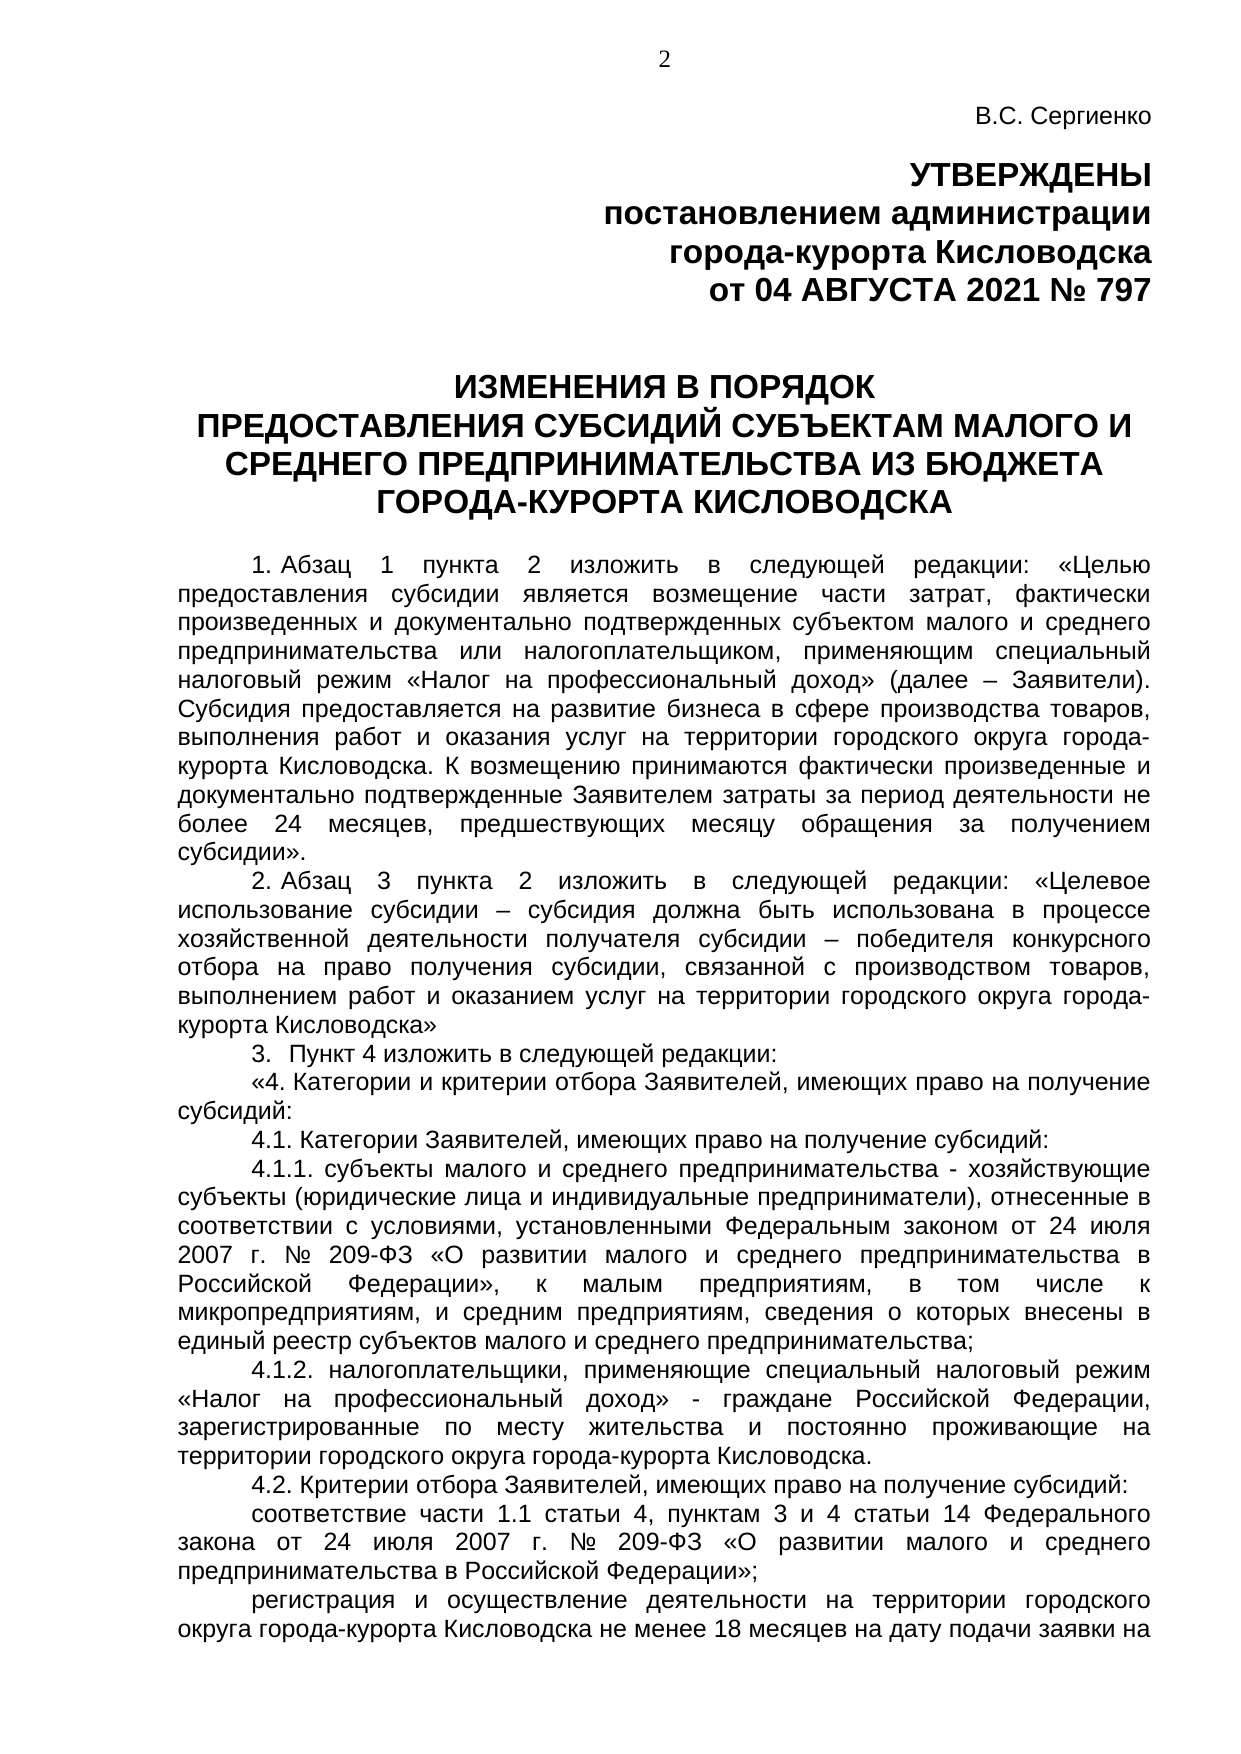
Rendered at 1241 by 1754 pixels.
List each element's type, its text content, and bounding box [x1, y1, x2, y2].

text 4.1.1. субъекты малого и среднего предпринимательства - хозяйствующие субъекты (юридические лица и индивидуальные предприниматели), отнесенные в соответствии с условиями, установленными Федеральным законом от 24 июля 2007 г. № 209-ФЗ «О развитии малого и среднего предпринимательства в Российской Федерации», к малым предприятиям, в том числе к микропредприятиям, и средним предприятиям, сведения о которых внесены в единый реестр субъектов малого и среднего предпринимательства; [177, 1153, 1152, 1355]
list Пункт 4 изложить в следующей редакции: [251, 1038, 1152, 1067]
text от 04 АВГУСТА 2021 № 797 [177, 270, 1152, 309]
list Абзац 3 пункта 2 изложить в следующей редакции: «Целевое использование субсидии – субсидия должна быть использована в процессе хозяйственной деятельности получателя субсидии – победителя конкурсного отбора на право получения субсидии, связанной с производством товаров, выполнением работ и оказанием услуг на территории городского округа города-курорта Кисловодска» [177, 866, 1152, 1038]
list Абзац 1 пункта 2 изложить в следующей редакции: «Целью предоставления субсидии является возмещение части затрат, фактически произведенных и документально подтвержденных субъектом малого и среднего предпринимательства или налогоплательщиком, применяющим специальный налоговый режим «Налог на профессиональный доход» (далее – Заявители). Субсидия предоставляется на развитие бизнеса в сфере производства товаров, выполнения работ и оказания услуг на территории городского округа города-курорта Кисловодска. К возмещению принимаются фактически произведенные и документально подтвержденные Заявителем затраты за период деятельности не более 24 месяцев, предшествующих месяцу обращения за получением субсидии». [177, 550, 1152, 866]
text «4. Категории и критерии отбора Заявителей, имеющих право на получение субсидий: [177, 1067, 1152, 1125]
text постановлением администрации [177, 193, 1152, 232]
text В.С. Сергиенко [177, 101, 1152, 130]
text города-курорта Кисловодска [177, 232, 1152, 270]
text УТВЕРЖДЕНЫ [177, 155, 1152, 193]
text ПРЕДОСТАВЛЕНИЯ СУБСИДИЙ СУБЪЕКТАМ МАЛОГО И СРЕДНЕГО ПРЕДПРИНИМАТЕЛЬСТВА ИЗ БЮДЖЕТА ГОРОДА-КУРОРТА КИСЛОВОДСКА [177, 406, 1152, 521]
text соответствие части 1.1 статьи 4, пунктам 3 и 4 статьи 14 Федерального закона от 24 июля 2007 г. № 209-ФЗ «О развитии малого и среднего предпринимательства в Российской Федерации»; [177, 1498, 1152, 1585]
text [177, 1585, 1152, 1642]
text 4.1. Категории Заявителей, имеющих право на получение субсидий: [177, 1125, 1152, 1153]
text ИЗМЕНЕНИЯ В ПОРЯДОК [177, 367, 1152, 406]
text 4.1.2. налогоплательщики, применяющие специальный налоговый режим «Налог на профессиональный доход» - граждане Российской Федерации, зарегистрированные по месту жительства и постоянно проживающие на территории городского округа города-курорта Кисловодска. [177, 1355, 1152, 1470]
text 4.2. Критерии отбора Заявителей, имеющих право на получение субсидий: [177, 1470, 1152, 1498]
